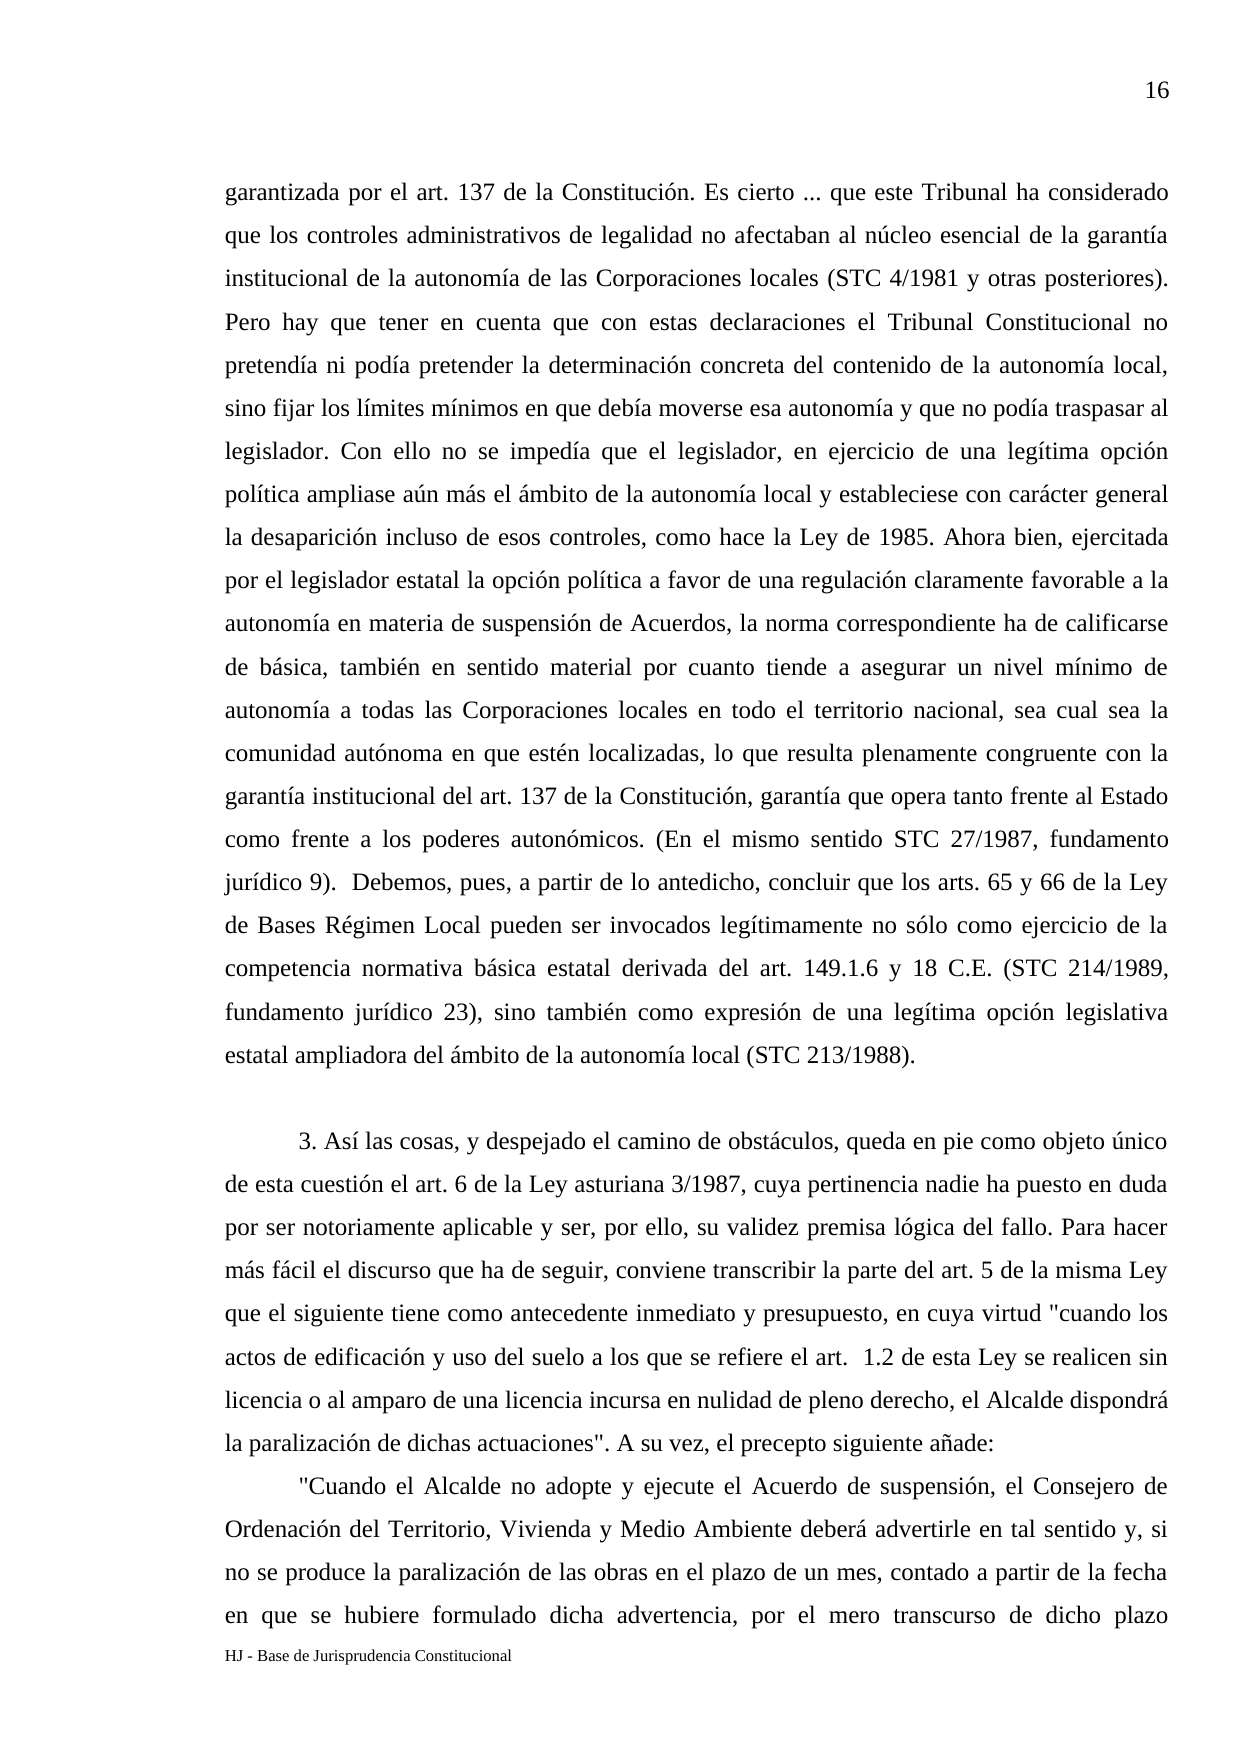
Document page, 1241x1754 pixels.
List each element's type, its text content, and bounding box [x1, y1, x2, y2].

text 3. Así las cosas, y despejado el camino de obstáculos, queda en pie como objeto único de esta cuestión el art. 6 de la Ley asturiana 3/1987, cuya pertinencia nadie ha puesto en duda por ser notoriamente aplicable y ser, por ello, su validez premisa lógica del fallo. Para hacer más fácil el discurso que ha de seguir, conviene transcribir la parte del art. 5 de la misma Ley que el siguiente tiene como antecedente inmediato y presupuesto, en cuya virtud "cuando los actos de edificación y uso del suelo a los que se refiere el art. 1.2 de esta Ley se realicen sin licencia o al amparo de una licencia incursa en nulidad de pleno derecho, el Alcalde dispondrá la paralización de dichas actuaciones". A su vez, el precepto siguiente añade: [224, 1126, 1169, 1457]
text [224, 177, 1169, 1068]
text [224, 1471, 1169, 1629]
